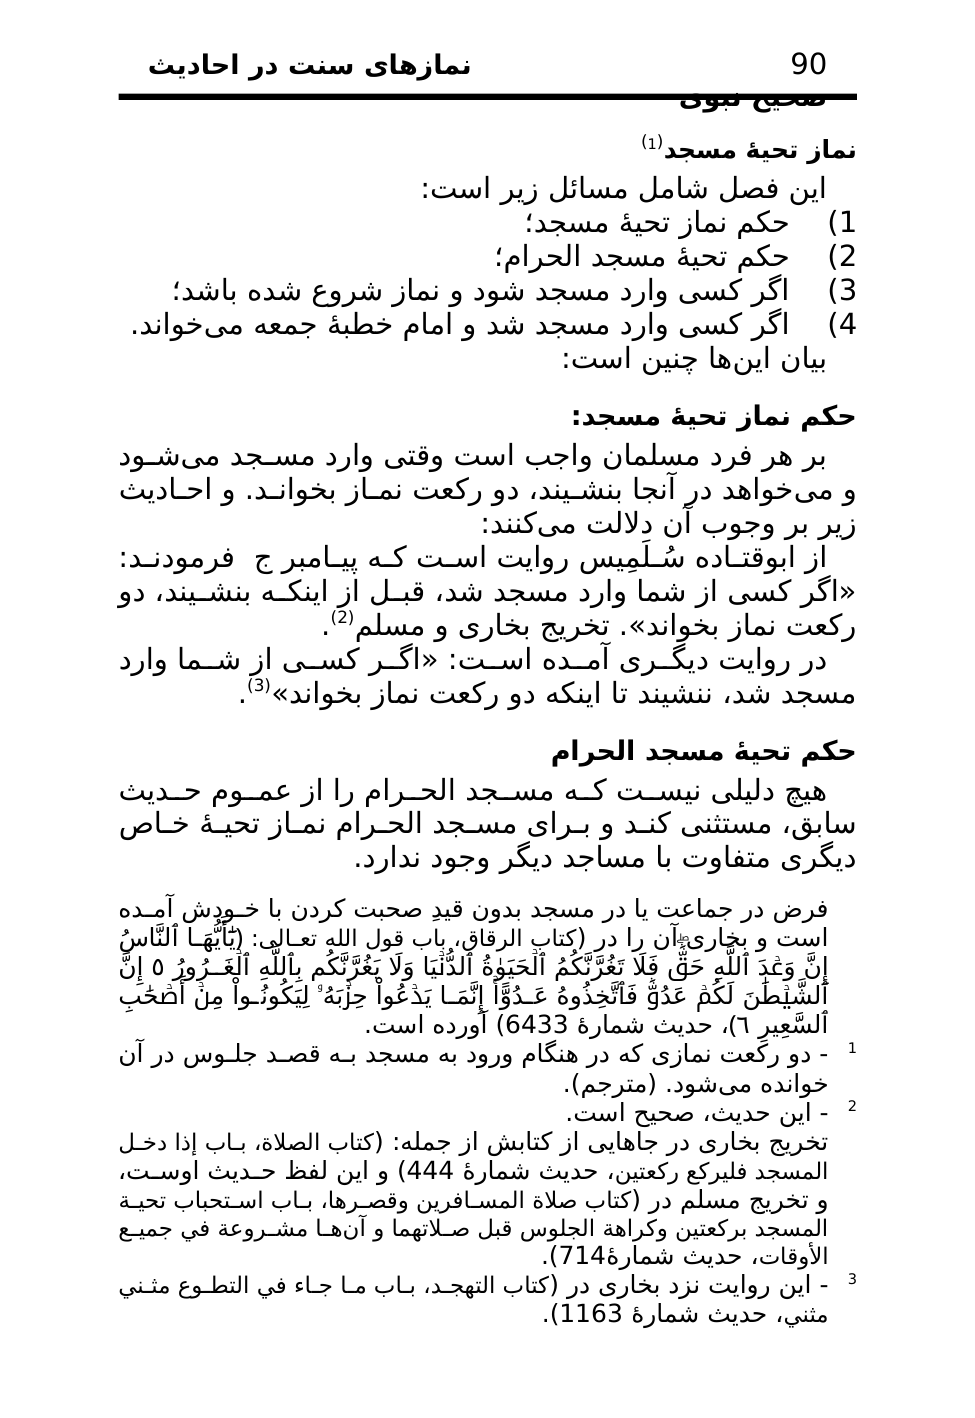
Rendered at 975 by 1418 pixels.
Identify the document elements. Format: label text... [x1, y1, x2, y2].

text از ابوقتاده سُلَمِیس روایت است که پیامبر ج فرمودند: «اگر کسی از شما وارد مسجد شد، قبل از اینکه بنشیند، دو رکعت نماز بخواند». تخریج بخاری و مسلم(). [118, 540, 857, 642]
text بیان این‌ها چنین است: [118, 342, 857, 376]
text در روایت دیگری آمده است: «اگر کسی از شما وارد مسجد شد، ننشیند تا اینکه دو رکعت نماز بخواند»(). [118, 642, 857, 710]
text هیچ دلیلی نیست که مسجد الحرام را از عموم حدیث سابق، مستثنی کند و برای مسجد الحرام نماز تحیۀ خاص دیگری متفاوت با مساجد دیگر وجود ندارد. [118, 773, 857, 875]
text حکم تحیۀ مسجد الحرام [118, 735, 857, 767]
list اگر کسی وارد مسجد شود و نماز شروع شده باشد؛ [118, 274, 827, 308]
text این فصل شامل مسائل زیر است: [118, 172, 857, 206]
text نماز تحیۀ مسجد() [118, 132, 857, 166]
list اگر کسی وارد مسجد شد و امام خطبۀ جمعه می‌خواند. [118, 308, 827, 342]
text حکم نماز تحیۀ مسجد: [118, 401, 857, 432]
list حکم تحیۀ مسجد الحرام؛ [118, 240, 827, 274]
list حکم نماز تحیۀ مسجد؛ [118, 206, 827, 240]
text بر هر فرد مسلمان واجب است وقتی وارد مسجد می‌شود و می‌خواهد در آنجا بنشیند، دو رکعت نماز بخواند. و احادیث زیر بر وجوب آن دلالت می‌کنند: [118, 438, 857, 540]
